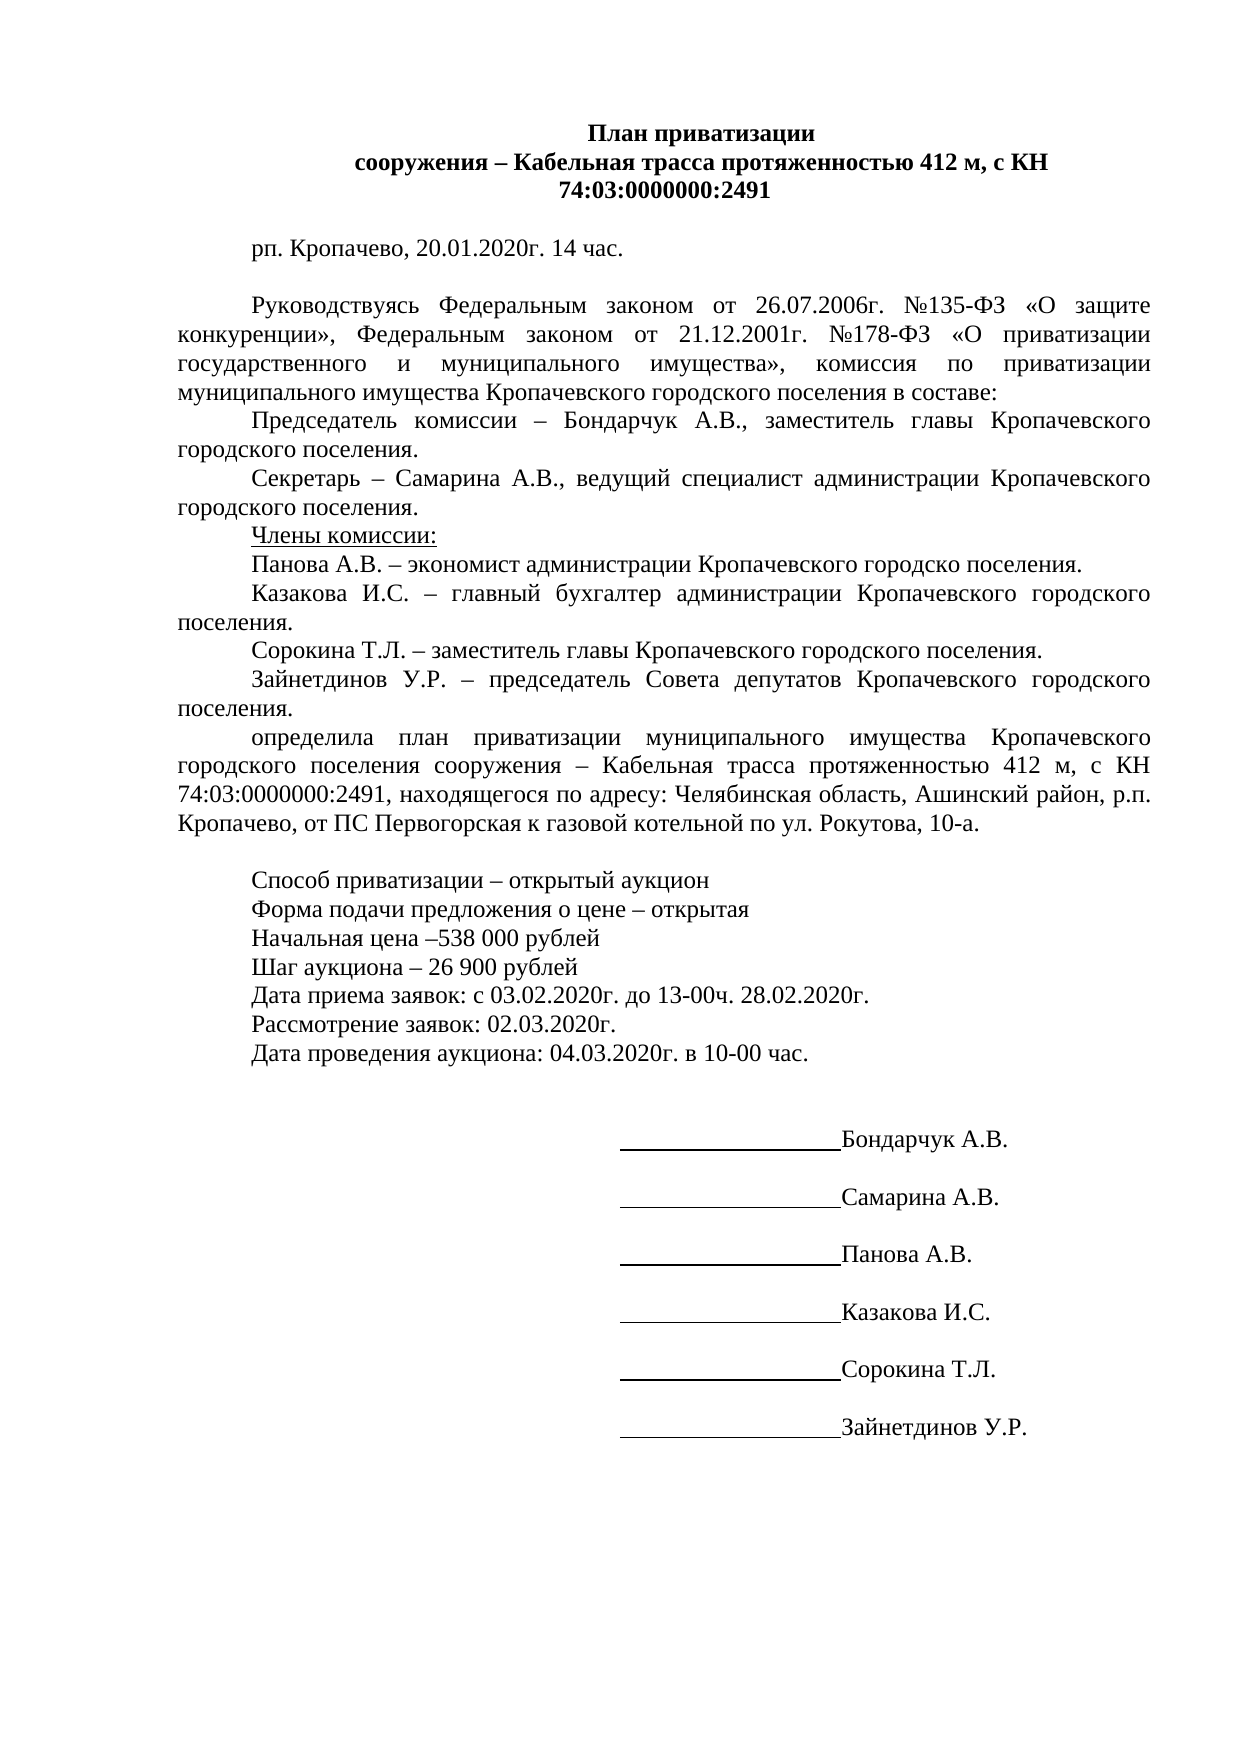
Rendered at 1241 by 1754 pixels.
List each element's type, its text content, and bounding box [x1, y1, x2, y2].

text Панова А.В. [177, 1239, 1152, 1268]
text Способ приватизации – открытый аукцион [177, 866, 1152, 894]
text План приватизации [177, 118, 1152, 147]
text Сорокина Т.Л. [177, 1354, 1152, 1383]
text Зайнетдинов У.Р. [177, 1412, 1152, 1441]
text Шаг аукциона – 26 900 рублей [177, 952, 1152, 981]
text Начальная цена –538 000 рублей [177, 923, 1152, 952]
text Панова А.В. – экономист администрации Кропачевского городско поселения. [177, 549, 1152, 578]
text Казакова И.С. [177, 1297, 1152, 1326]
text Секретарь – Самарина А.В., ведущий специалист администрации Кропачевского городского поселения. [177, 463, 1152, 521]
text Казакова И.С. – главный бухгалтер администрации Кропачевского городского поселения. [177, 578, 1152, 636]
text Дата приема заявок: с 03.02.2020г. до 13-00ч. 28.02.2020г. [177, 981, 1152, 1009]
text Рассмотрение заявок: 02.03.2020г. [177, 1009, 1152, 1038]
text Сорокина Т.Л. – заместитель главы Кропачевского городского поселения. [177, 636, 1152, 664]
text Форма подачи предложения о цене – открытая [177, 894, 1152, 923]
text рп. Кропачево, 20.01.2020г. 14 час. [177, 233, 1152, 262]
text Председатель комиссии – Бондарчук А.В., заместитель главы Кропачевского городского поселения. [177, 406, 1152, 463]
text Члены комиссии: [177, 521, 1152, 549]
text Дата проведения аукциона: 04.03.2020г. в 10-00 час. [177, 1038, 1152, 1067]
text определила план приватизации муниципального имущества Кропачевского городского поселения сооружения – Кабельная трасса протяженностью 412 м, с КН 74:03:0000000:2491, находящегося по адресу: Челябинская область, Ашинский район, р.п. Кропачево, от ПС Первогорская к газовой котельной по ул. Рокутова, 10-а. [177, 722, 1152, 837]
text Бондарчук А.В. [177, 1124, 1152, 1153]
text сооружения – Кабельная трасса протяженностью 412 м, с КН 74:03:0000000:2491 [177, 147, 1152, 204]
text Зайнетдинов У.Р. – председатель Совета депутатов Кропачевского городского поселения. [177, 664, 1152, 722]
text Самарина А.В. [177, 1182, 1152, 1211]
text Руководствуясь Федеральным законом от 26.07.2006г. №135-ФЗ «О защите конкуренции», Федеральным законом от 21.12.2001г. №178-ФЗ «О приватизации государственного и муниципального имущества», комиссия по приватизации муниципального имущества Кропачевского городского поселения в составе: [177, 291, 1152, 406]
